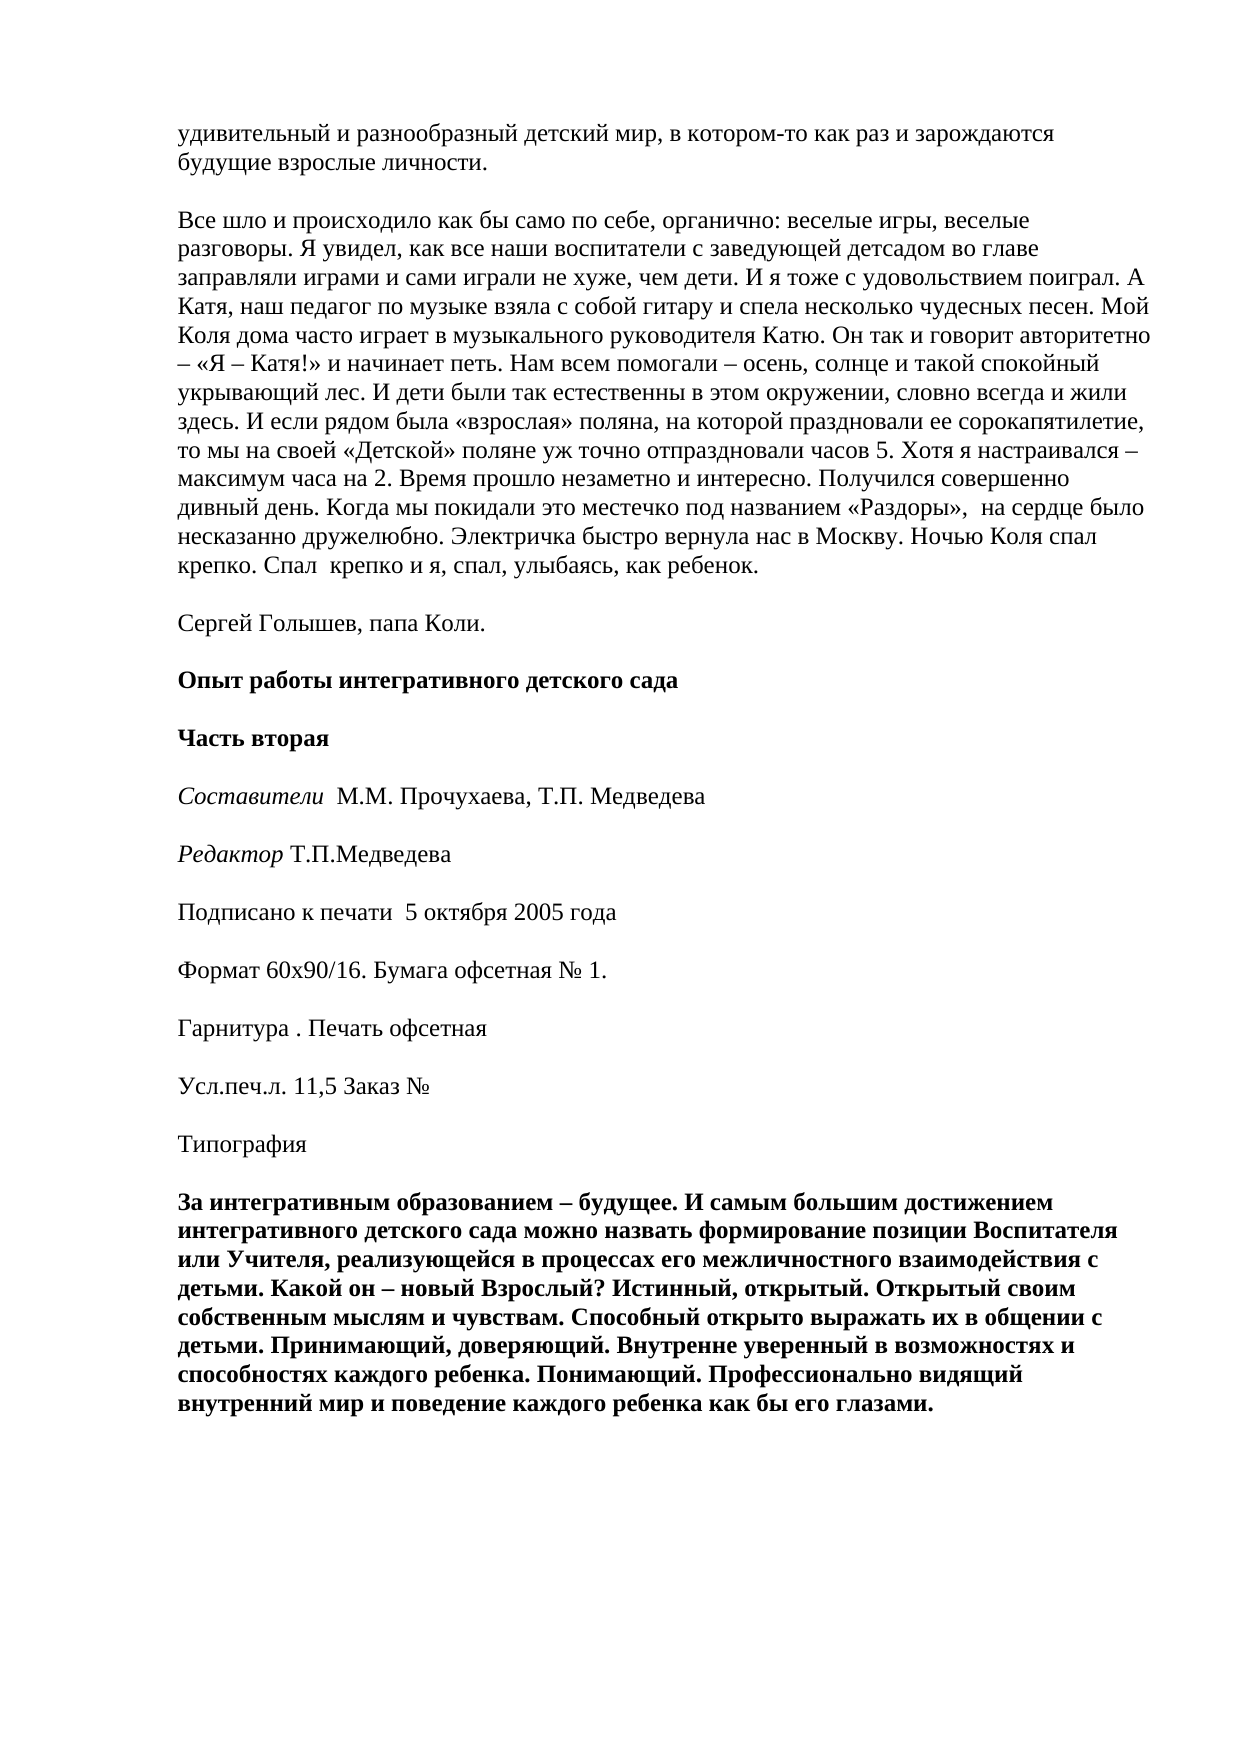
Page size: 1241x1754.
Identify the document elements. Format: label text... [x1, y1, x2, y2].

text Часть вторая [177, 723, 1152, 752]
text Формат 60х90/16. Бумага офсетная № 1. [177, 955, 1152, 984]
text Опыт работы интегративного детского сада [177, 666, 1152, 694]
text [177, 118, 1152, 176]
text Подписано к печати 5 октября 2005 года [177, 897, 1152, 926]
text Сергей Голышев, папа Коли. [177, 608, 1152, 636]
text Типография [177, 1129, 1152, 1158]
text За интегративным образованием – будущее. И самым большим достижением интегративного детского сада можно назвать формирование позиции Воспитателя или Учителя, реализующейся в процессах его межличностного взаимодействия с детьми. Какой он – новый Взрослый? Истинный, открытый. Открытый своим собственным мыслям и чувствам. Способный открыто выражать их в общении с детьми. Принимающий, доверяющий. Внутренне уверенный в возможностях и способностях каждого ребенка. Понимающий. Профессионально видящий внутренний мир и поведение каждого ребенка как бы его глазами. [177, 1187, 1152, 1417]
text Гарнитура . Печать офсетная [177, 1013, 1152, 1042]
text Редактор Т.П.Медведева [177, 839, 1152, 868]
text Усл.печ.л. 11,5 Заказ № [177, 1071, 1152, 1100]
text Составители М.М. Прочухаева, Т.П. Медведева [177, 781, 1152, 810]
text Все шло и происходило как бы само по себе, органично: веселые игры, веселые разговоры. Я увидел, как все наши воспитатели с заведующей детсадом во главе заправляли играми и сами играли не хуже, чем дети. И я тоже с удовольствием поиграл. А Катя, наш педагог по музыке взяла с собой гитару и спела несколько чудесных песен. Мой Коля дома часто играет в музыкального руководителя Катю. Он так и говорит авторитетно – «Я – Катя!» и начинает петь. Нам всем помогали – осень, солнце и такой спокойный укрывающий лес. И дети были так естественны в этом окружении, словно всегда и жили здесь. И если рядом была «взрослая» поляна, на которой праздновали ее сорокапятилетие, то мы на своей «Детской» поляне уж точно отпраздновали часов 5. Хотя я настраивался – максимум часа на 2. Время прошло незаметно и интересно. Получился совершенно дивный день. Когда мы покидали это местечко под названием «Раздоры», на сердце было несказанно дружелюбно. Электричка быстро вернула нас в Москву. Ночью Коля спал крепко. Спал крепко и я, спал, улыбаясь, как ребенок. [177, 205, 1152, 578]
